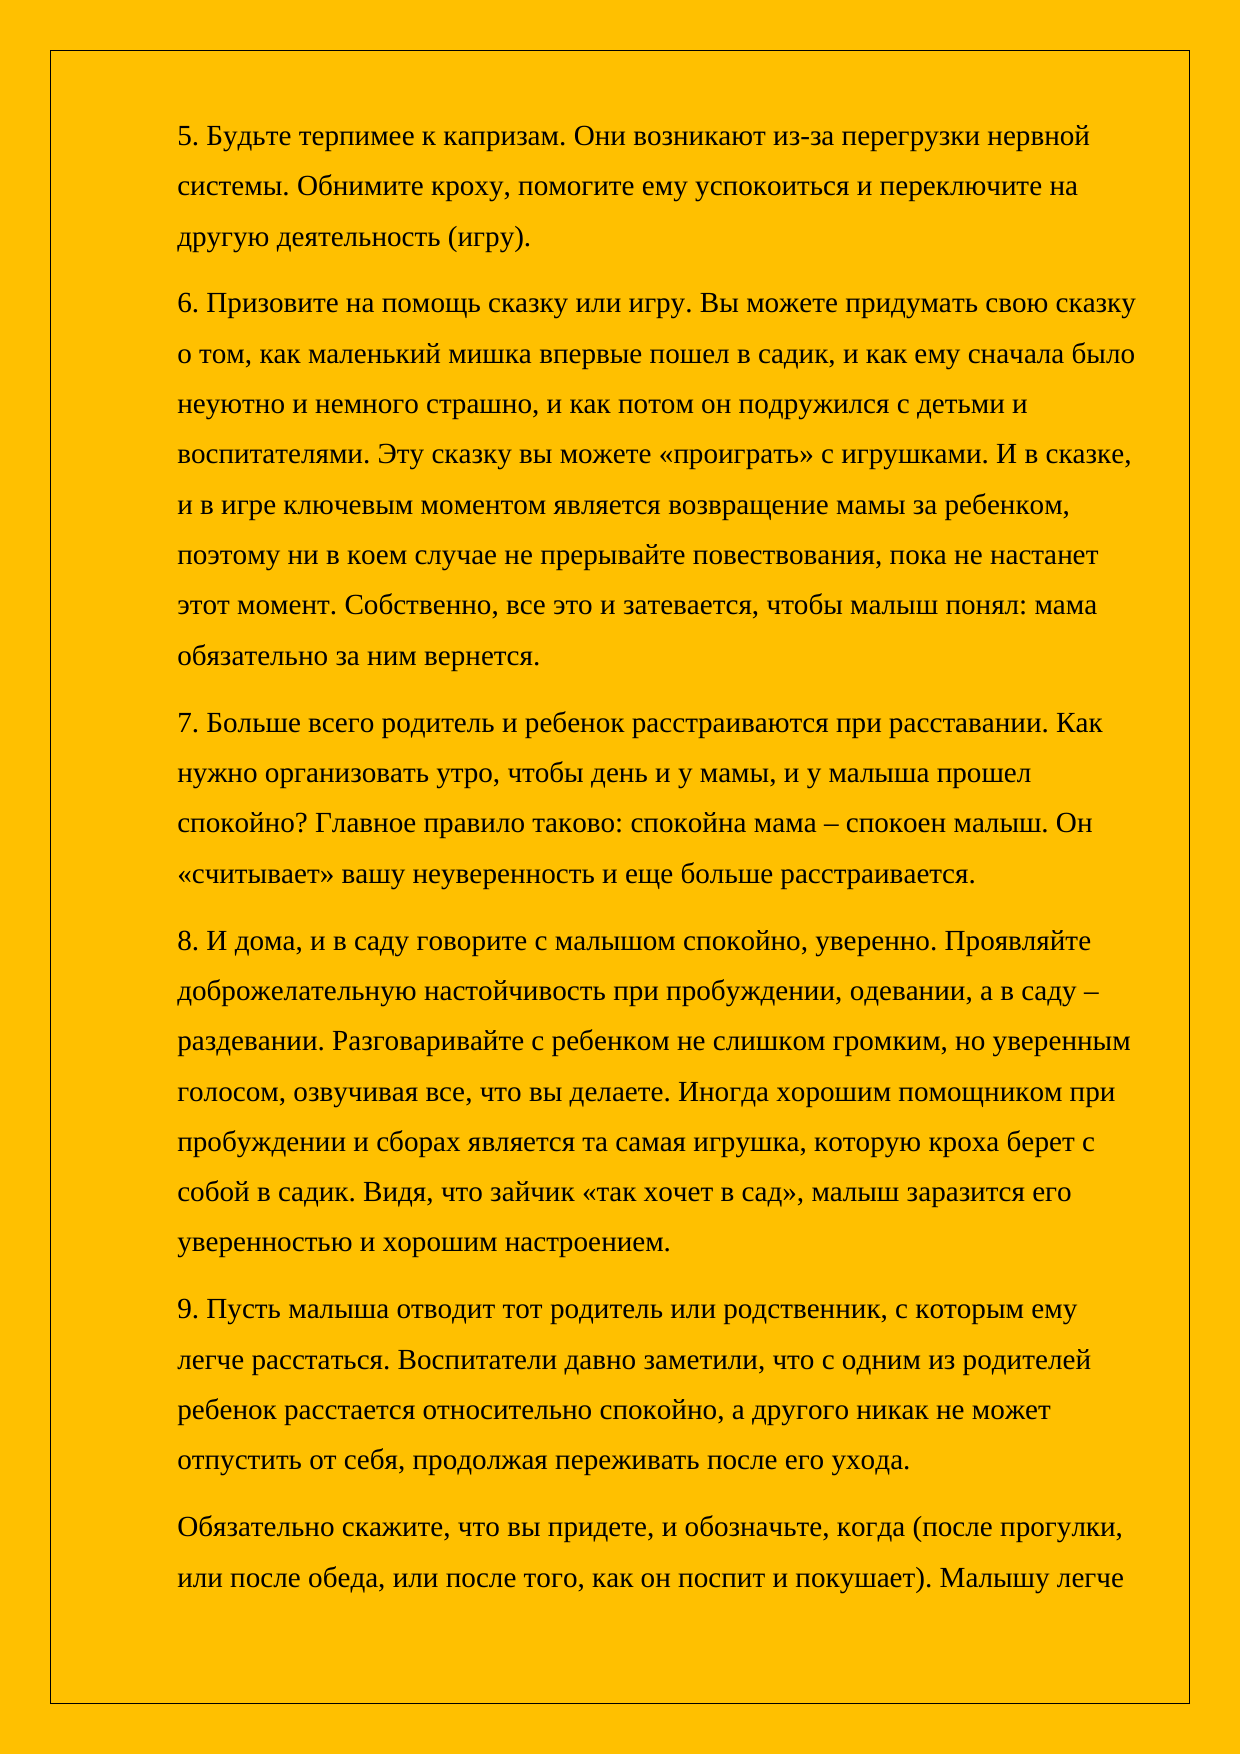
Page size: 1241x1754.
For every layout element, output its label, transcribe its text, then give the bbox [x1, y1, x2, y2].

text 6. Призовите на помощь сказку или игру. Вы можете придумать свою сказку о том, как маленький мишка впервые пошел в садик, и как ему сначала было неуютно и немного страшно, и как потом он подружился с детьми и воспитателями. Эту сказку вы можете «проиграть» с игрушками. И в сказке, и в игре ключевым моментом является возвращение мамы за ребенком, поэтому ни в коем случае не прерывайте повествования, пока не настанет этот момент. Собственно, все это и затевается, чтобы малыш понял: мама обязательно за ним вернется. [177, 286, 1152, 671]
text 5. Будьте терпимее к капризам. Они возникают из-за перегрузки нервной системы. Обнимите кроху, помогите ему успокоиться и переключите на другую деятельность (игру). [177, 118, 1152, 252]
text 9. Пусть малыша отводит тот родитель или родственник, с которым ему легче расстаться. Воспитатели давно заметили, что с одним из родителей ребенок расстается относительно спокойно, а другого никак не может отпустить от себя, продолжая переживать после его ухода. [177, 1292, 1152, 1476]
text 7. Больше всего родитель и ребенок расстраиваются при расставании. Как нужно организовать утро, чтобы день и у мамы, и у малыша прошел спокойно? Главное правило таково: спокойна мама – спокоен малыш. Он «считывает» вашу неуверенность и еще больше расстраивается. [177, 705, 1152, 889]
text 8. И дома, и в саду говорите с малышом спокойно, уверенно. Проявляйте доброжелательную настойчивость при пробуждении, одевании, а в саду – раздевании. Разговаривайте с ребенком не слишком громким, но уверенным голосом, озвучивая все, что вы делаете. Иногда хорошим помощником при пробуждении и сборах является та самая игрушка, которую кроха берет с собой в садик. Видя, что зайчик «так хочет в сад», малыш заразится его уверенностью и хорошим настроением. [177, 923, 1152, 1258]
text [177, 1509, 1152, 1593]
